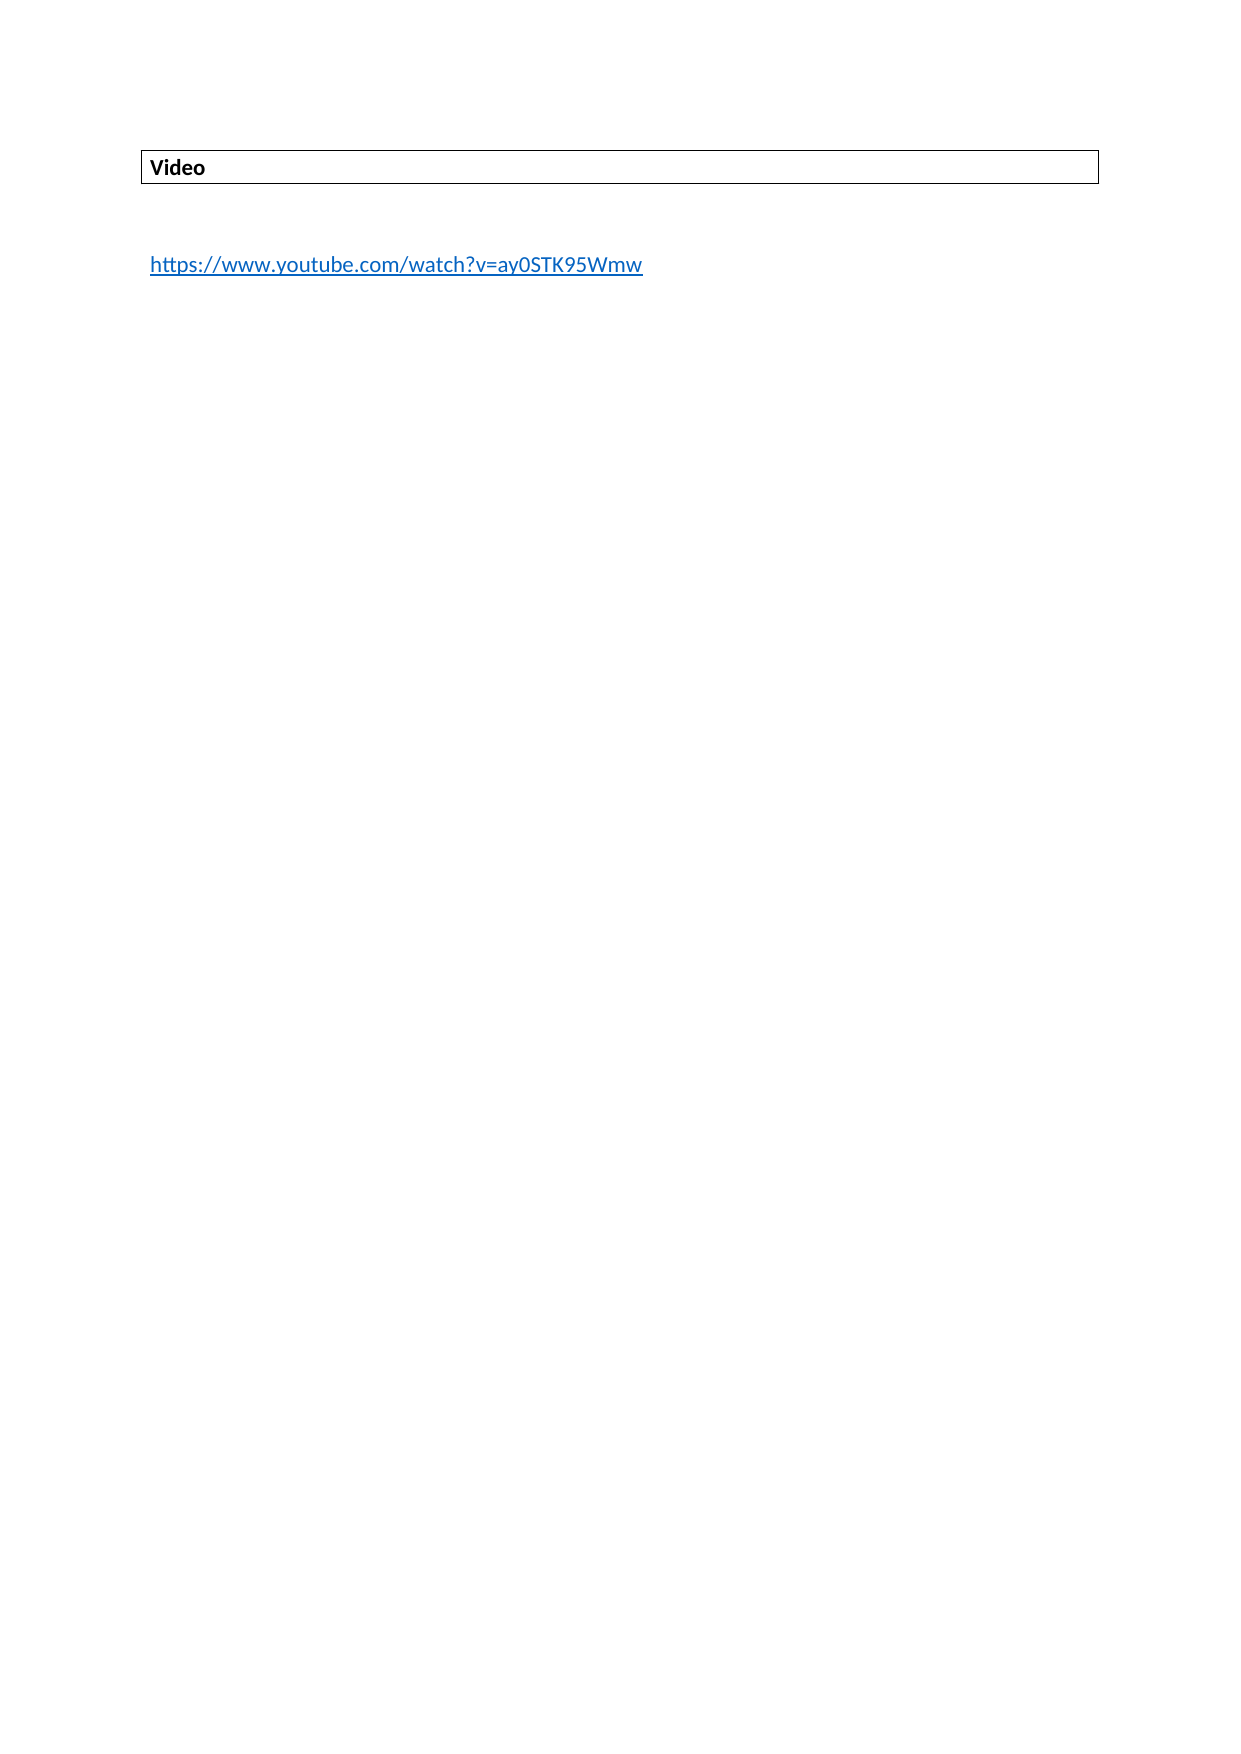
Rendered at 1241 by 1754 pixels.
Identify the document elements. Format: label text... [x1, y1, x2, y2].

text https://www.youtube.com/watch?v=ay0STK95Wmw [150, 250, 1090, 278]
text Video [142, 151, 1098, 183]
